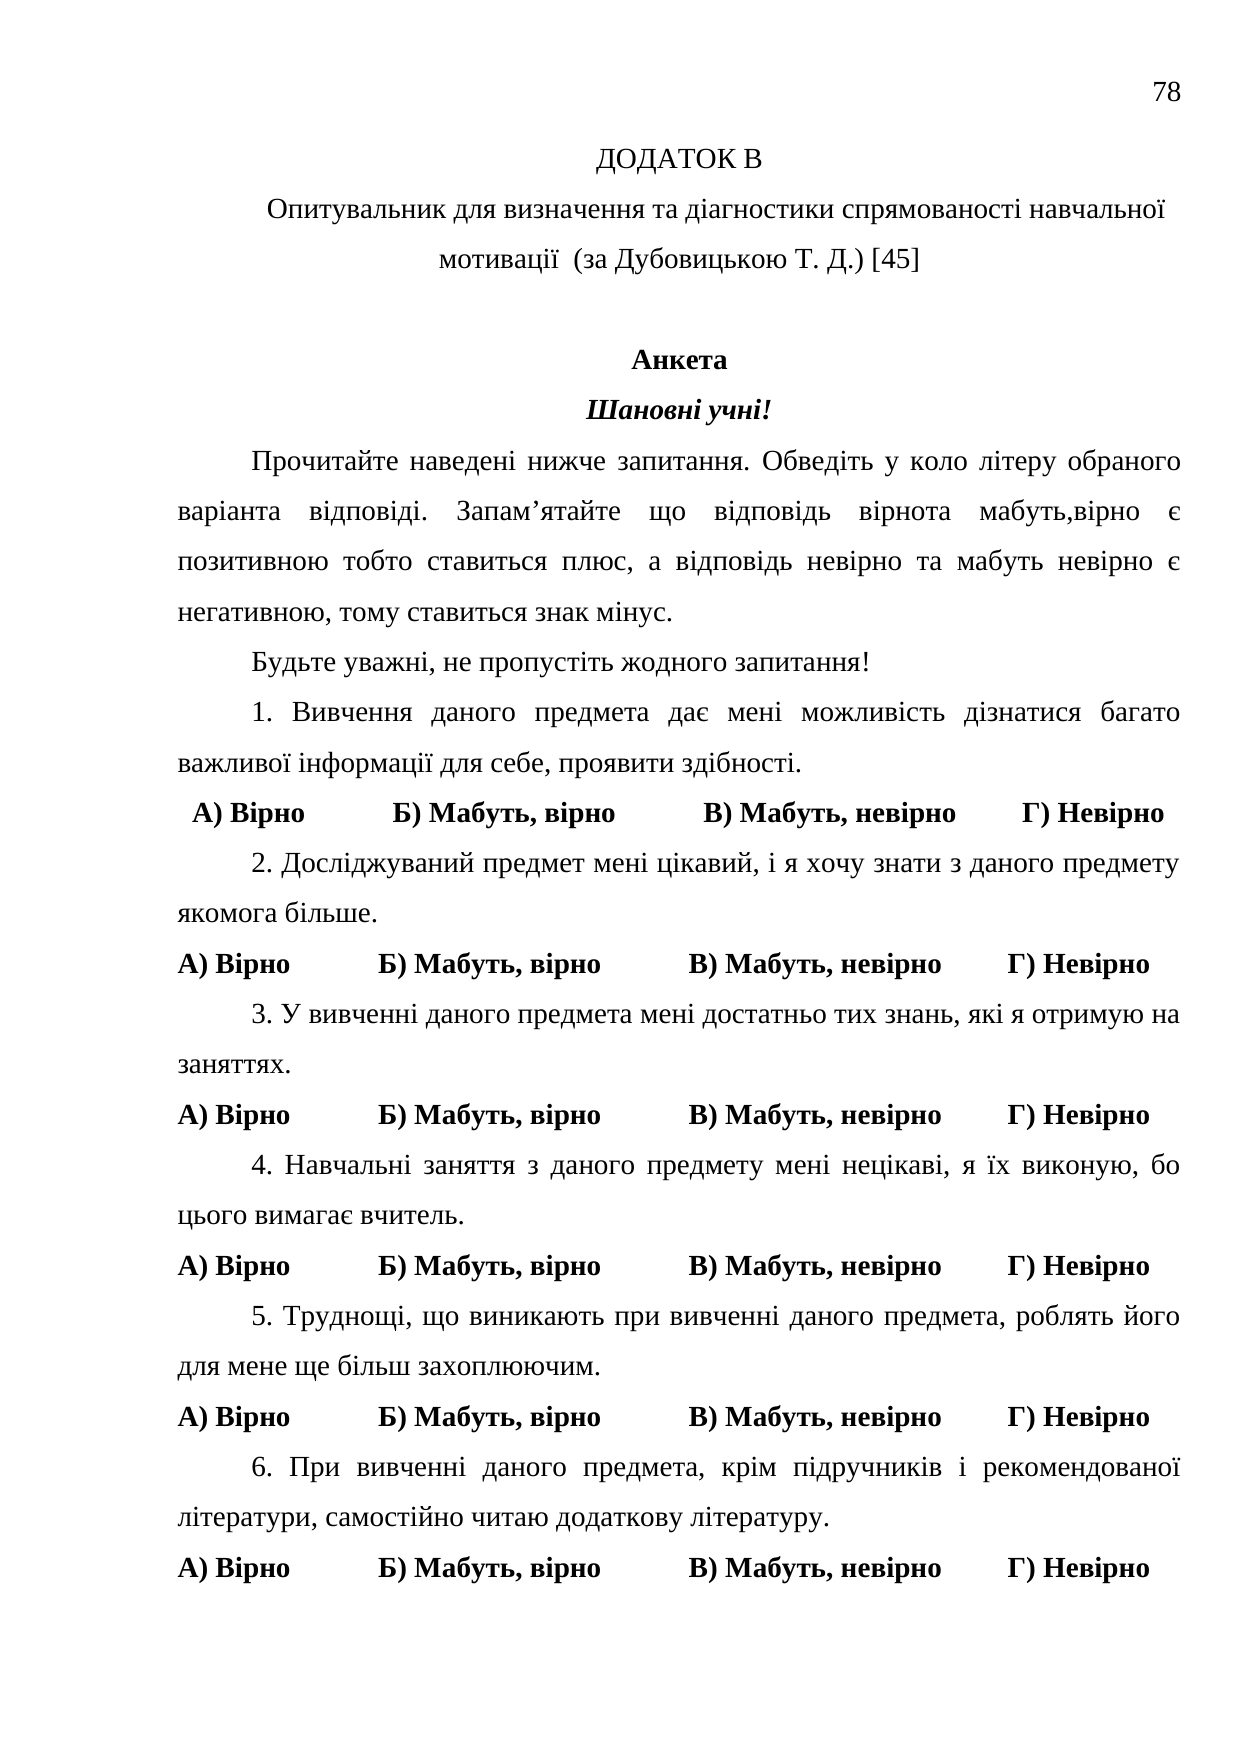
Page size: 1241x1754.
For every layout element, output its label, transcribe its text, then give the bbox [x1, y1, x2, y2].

text А) Вірно Б) Мабуть, вірно В) Мабуть, невірно Г) Невірно [177, 1248, 1181, 1281]
text Шановні учні! [177, 392, 1181, 426]
text ДОДАТОК В [177, 141, 1181, 174]
text 6. При вивченні даного предмета, крім підручників і рекомендованої літератури, самостійно читаю додаткову літературу. [177, 1449, 1181, 1533]
text 1. Вивчення даного предмета дає мені можливість дізнатися багато важливої інформації для себе, проявити здібності. [177, 694, 1181, 778]
text 2. Досліджуваний предмет мені цікавий, і я хочу знати з даного предмету якомога більше. [177, 845, 1181, 929]
text А) Вірно Б) Мабуть, вірно В) Мабуть, невірно Г) Невірно [177, 1399, 1181, 1432]
text Прочитайте наведені нижче запитання. Обведіть у коло літеру обраного варіанта відповіді. Запам’ятайте що відповідь вірнота мабуть,вірно є позитивною тобто ставиться плюс, а відповідь невірно та мабуть невірно є негативною, тому ставиться знак мінус. [177, 443, 1181, 627]
text Будьте уважні, не пропустіть жодного запитання! [177, 644, 1181, 678]
text Анкета [177, 342, 1181, 376]
text 3. У вивченні даного предмета мені достатньо тих знань, які я отримую на заняттях. [177, 996, 1181, 1080]
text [177, 1550, 1181, 1583]
text А) Вірно Б) Мабуть, вірно В) Мабуть, невірно Г) Невірно [177, 1097, 1181, 1130]
text 4. Навчальні заняття з даного предмету мені нецікаві, я їх виконую, бо цього вимагає вчитель. [177, 1147, 1181, 1231]
text А) Вірно Б) Мабуть, вірно В) Мабуть, невірно Г) Невірно [177, 946, 1181, 979]
text 5. Труднощі, що виникають при вивченні даного предмета, роблять його для мене ще більш захоплюючим. [177, 1298, 1181, 1382]
text А) Вірно Б) Мабуть, вірно В) Мабуть, невірно Г) Невірно [177, 795, 1181, 828]
text Опитувальник для визначення та діагностики спрямованості навчальної мотивації (за Дубовицькою Т. Д.) [45] [177, 191, 1181, 275]
